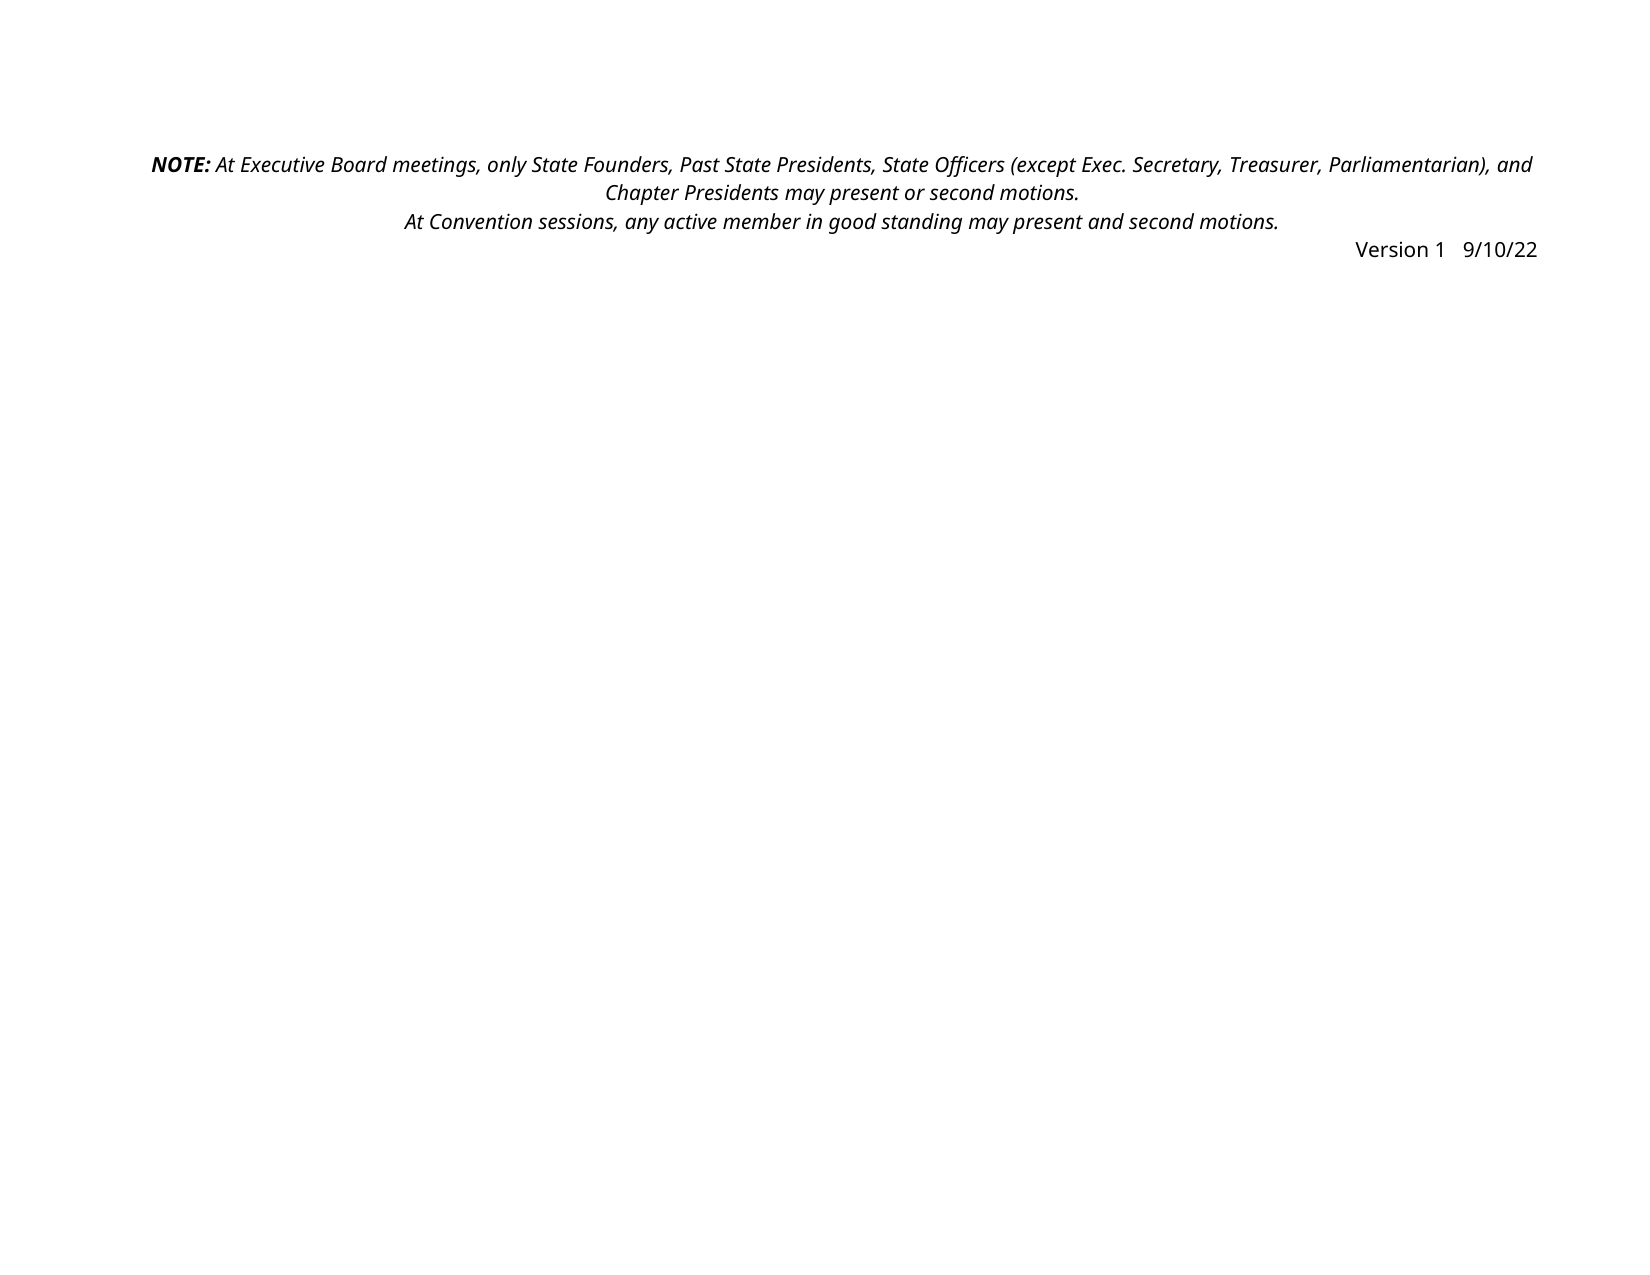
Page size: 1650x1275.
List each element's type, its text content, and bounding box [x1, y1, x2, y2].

text At Convention sessions, any active member in good standing may present and second motions. [150, 207, 1537, 235]
text Version 1 9/10/22 [150, 235, 1537, 264]
text NOTE: At Executive Board meetings, only State Founders, Past State Presidents, State Officers (except Exec. Secretary, Treasurer, Parliamentarian), and Chapter Presidents may present or second motions. [150, 150, 1537, 207]
